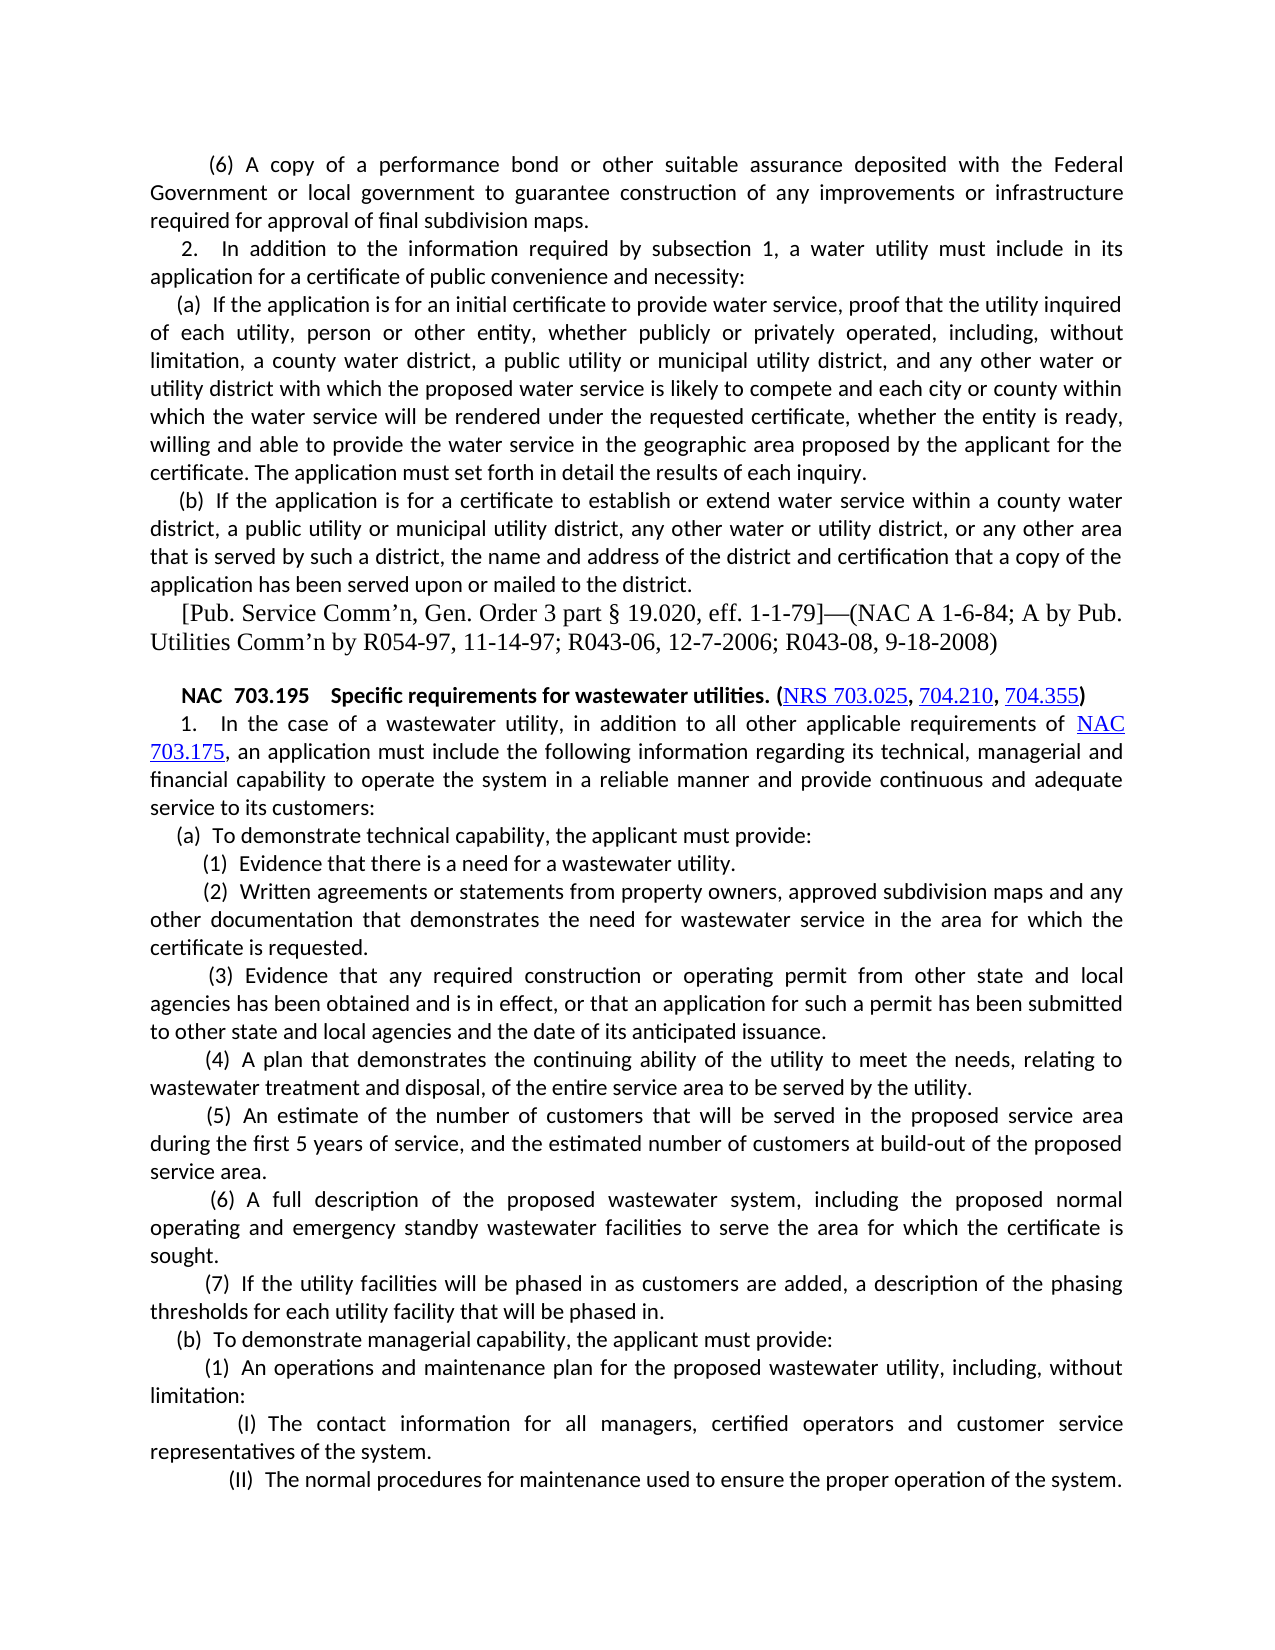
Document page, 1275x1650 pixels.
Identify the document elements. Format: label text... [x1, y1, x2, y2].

text [Pub. Service Comm’n, Gen. Order 3 part § 19.020, eff. 1-1-79]—(NAC A 1-6-84; A by Pub. Utilities Comm’n by R054-97, 11-14-97; R043-06, 12-7-2006; R043-08, 9-18-2008) [150, 598, 1125, 656]
text NAC 703.195 Specific requirements for wastewater utilities. (NRS 703.025, 704.210, 704.355) [150, 681, 1125, 709]
text (7) If the utility facilities will be phased in as customers are added, a description of the phasing thresholds for each utility facility that will be phased in. [150, 1269, 1125, 1325]
text (I) The contact information for all managers, certified operators and customer service representatives of the system. [150, 1409, 1125, 1465]
text (5) An estimate of the number of customers that will be served in the proposed service area during the first 5 years of service, and the estimated number of customers at build-out of the proposed service area. [150, 1101, 1125, 1185]
text (1) An operations and maintenance plan for the proposed wastewater utility, including, without limitation: [150, 1353, 1125, 1409]
text 2. In addition to the information required by subsection 1, a water utility must include in its application for a certificate of public convenience and necessity: [150, 234, 1125, 290]
text (b) To demonstrate managerial capability, the applicant must provide: [150, 1325, 1125, 1353]
text (a) To demonstrate technical capability, the applicant must provide: [150, 821, 1125, 849]
text (b) If the application is for a certificate to establish or extend water service within a county water district, a public utility or municipal utility district, any other water or utility district, or any other area that is served by such a district, the name and address of the district and certification that a copy of the application has been served upon or mailed to the district. [150, 486, 1125, 598]
text (3) Evidence that any required construction or operating permit from other state and local agencies has been obtained and is in effect, or that an application for such a permit has been submitted to other state and local agencies and the date of its anticipated issuance. [150, 961, 1125, 1045]
text (a) If the application is for an initial certificate to provide water service, proof that the utility inquired of each utility, person or other entity, whether publicly or privately operated, including, without limitation, a county water district, a public utility or municipal utility district, and any other water or utility district with which the proposed water service is likely to compete and each city or county within which the water service will be rendered under the requested certificate, whether the entity is ready, willing and able to provide the water service in the geographic area proposed by the applicant for the certificate. The application must set forth in detail the results of each inquiry. [150, 290, 1125, 486]
text (4) A plan that demonstrates the continuing ability of the utility to meet the needs, relating to wastewater treatment and disposal, of the entire service area to be served by the utility. [150, 1045, 1125, 1101]
text (2) Written agreements or statements from property owners, approved subdivision maps and any other documentation that demonstrates the need for wastewater service in the area for which the certificate is requested. [150, 877, 1125, 961]
text (6) A copy of a performance bond or other suitable assurance deposited with the Federal Government or local government to guarantee construction of any improvements or infrastructure required for approval of final subdivision maps. [150, 150, 1125, 234]
text (6) A full description of the proposed wastewater system, including the proposed normal operating and emergency standby wastewater facilities to serve the area for which the certificate is sought. [150, 1185, 1125, 1269]
text 1. In the case of a wastewater utility, in addition to all other applicable requirements of NAC 703.175, an application must include the following information regarding its technical, managerial and financial capability to operate the system in a reliable manner and provide continuous and adequate service to its customers: [150, 709, 1125, 821]
text (1) Evidence that there is a need for a wastewater utility. [150, 849, 1125, 877]
text (II) The normal procedures for maintenance used to ensure the proper operation of the system. [150, 1465, 1125, 1493]
